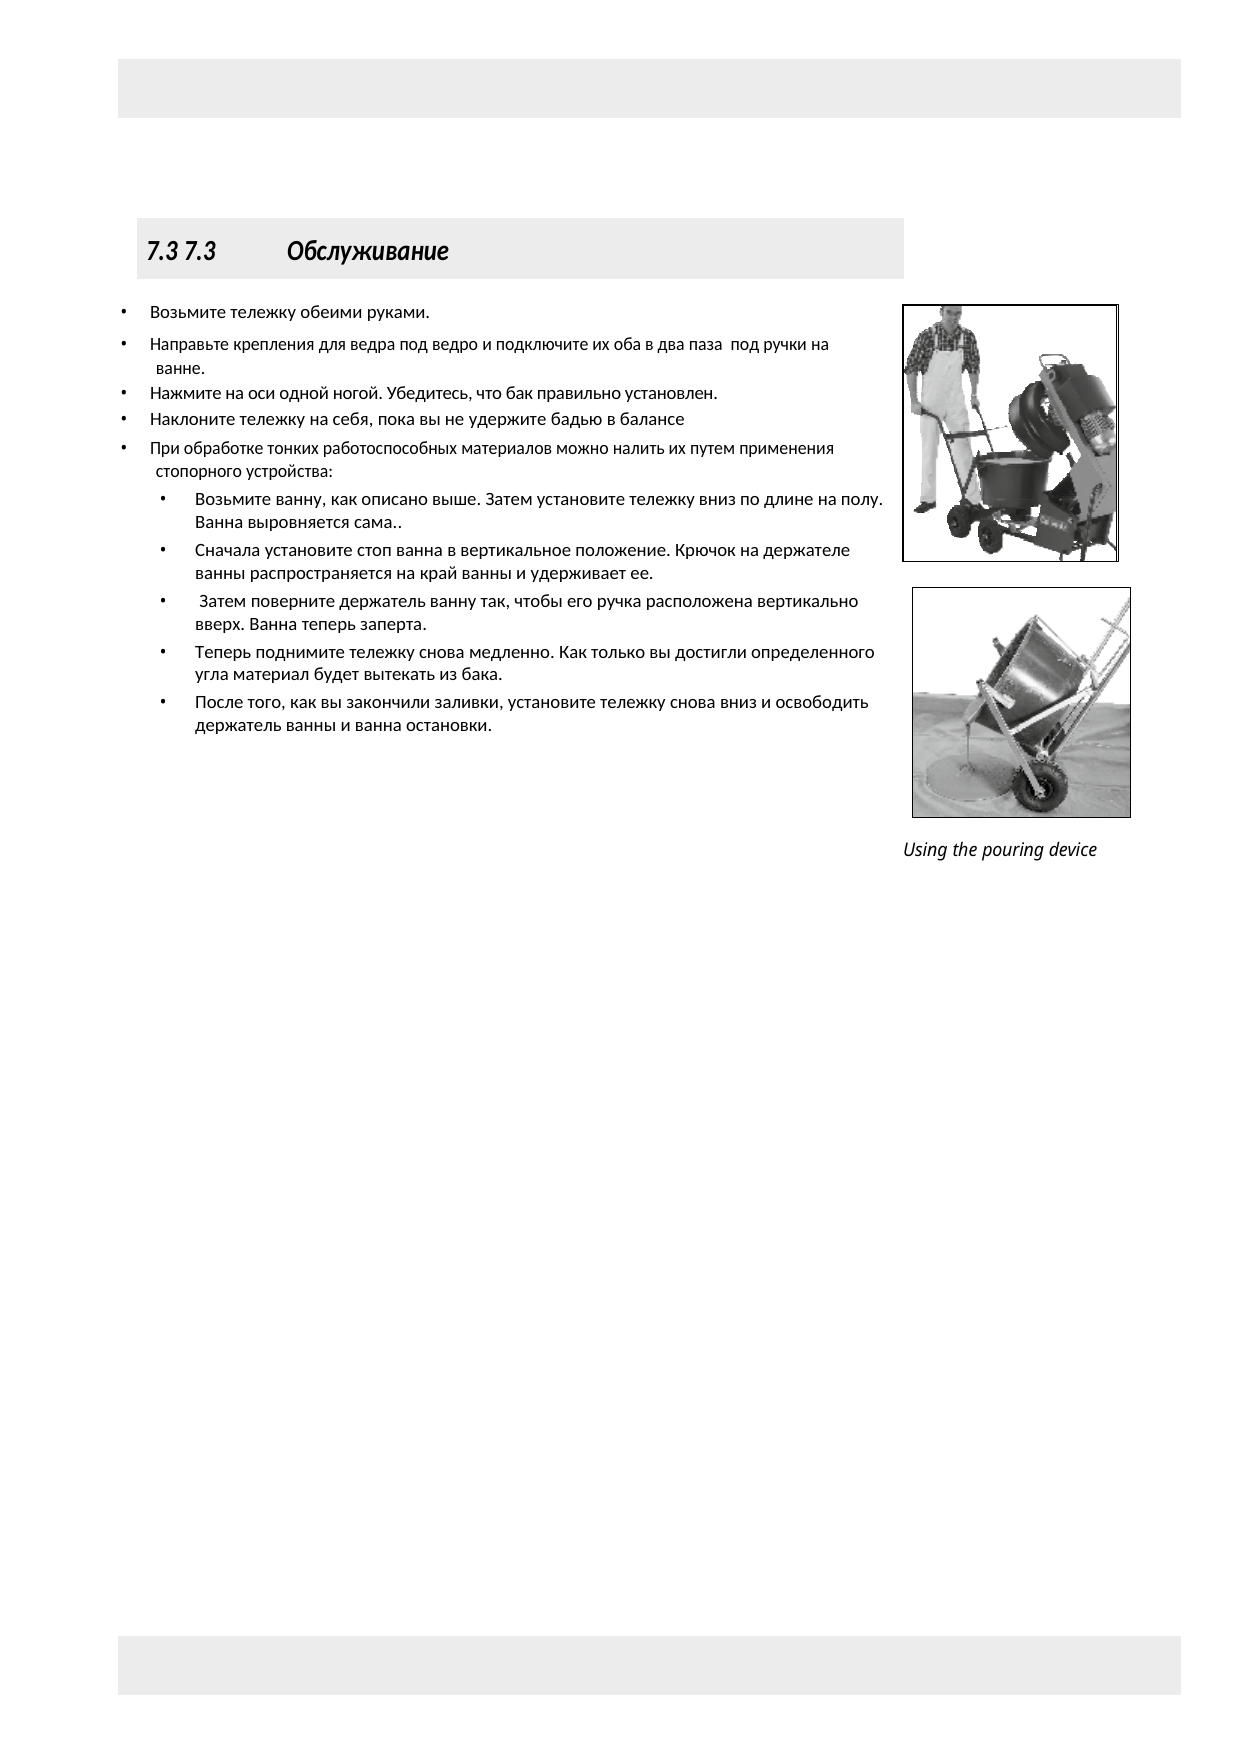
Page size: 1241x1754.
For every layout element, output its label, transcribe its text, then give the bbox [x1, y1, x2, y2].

list После того, как вы закончили заливки, установите тележку снова вниз и освободить держатель ванны и ванна остановки. [159, 691, 888, 736]
list При обработке тонких работоспособных материалов можно налить их путем применения стопорного устройства: [120, 437, 877, 482]
text Using the pouring device [106, 836, 1097, 862]
list Сначала установите стоп ванна в вертикальное положение. Крючок на держателе ванны распространяется на край ванны и удерживает ее. [159, 538, 888, 584]
picture [904, 431, 1116, 561]
list Возьмите ванну, как описано выше. Затем установите тележку вниз по длине на полу. Ванна выровняется сама.. [159, 487, 888, 533]
picture [913, 588, 1130, 817]
picture [904, 324, 1116, 379]
list Затем поверните держатель ванну так, чтобы его ручка расположена вертикально вверх. Ванна теперь заперта. [159, 589, 888, 634]
list Нажмите на оси одной ногой. Убедитесь, что бак правильно установлен. [120, 379, 1166, 405]
list Наклоните тележку на себя, пока вы не удержите бадью в балансе [120, 406, 1166, 431]
list Теперь поднимите тележку снова медленно. Как только вы достигли определенного угла материал будет вытекать из бака. [159, 640, 888, 685]
list Направьте крепления для ведра под ведро и подключите их оба в два паза под ручки на ванне. [120, 331, 877, 379]
list Возьмите тележку обеими руками. [120, 298, 1166, 324]
